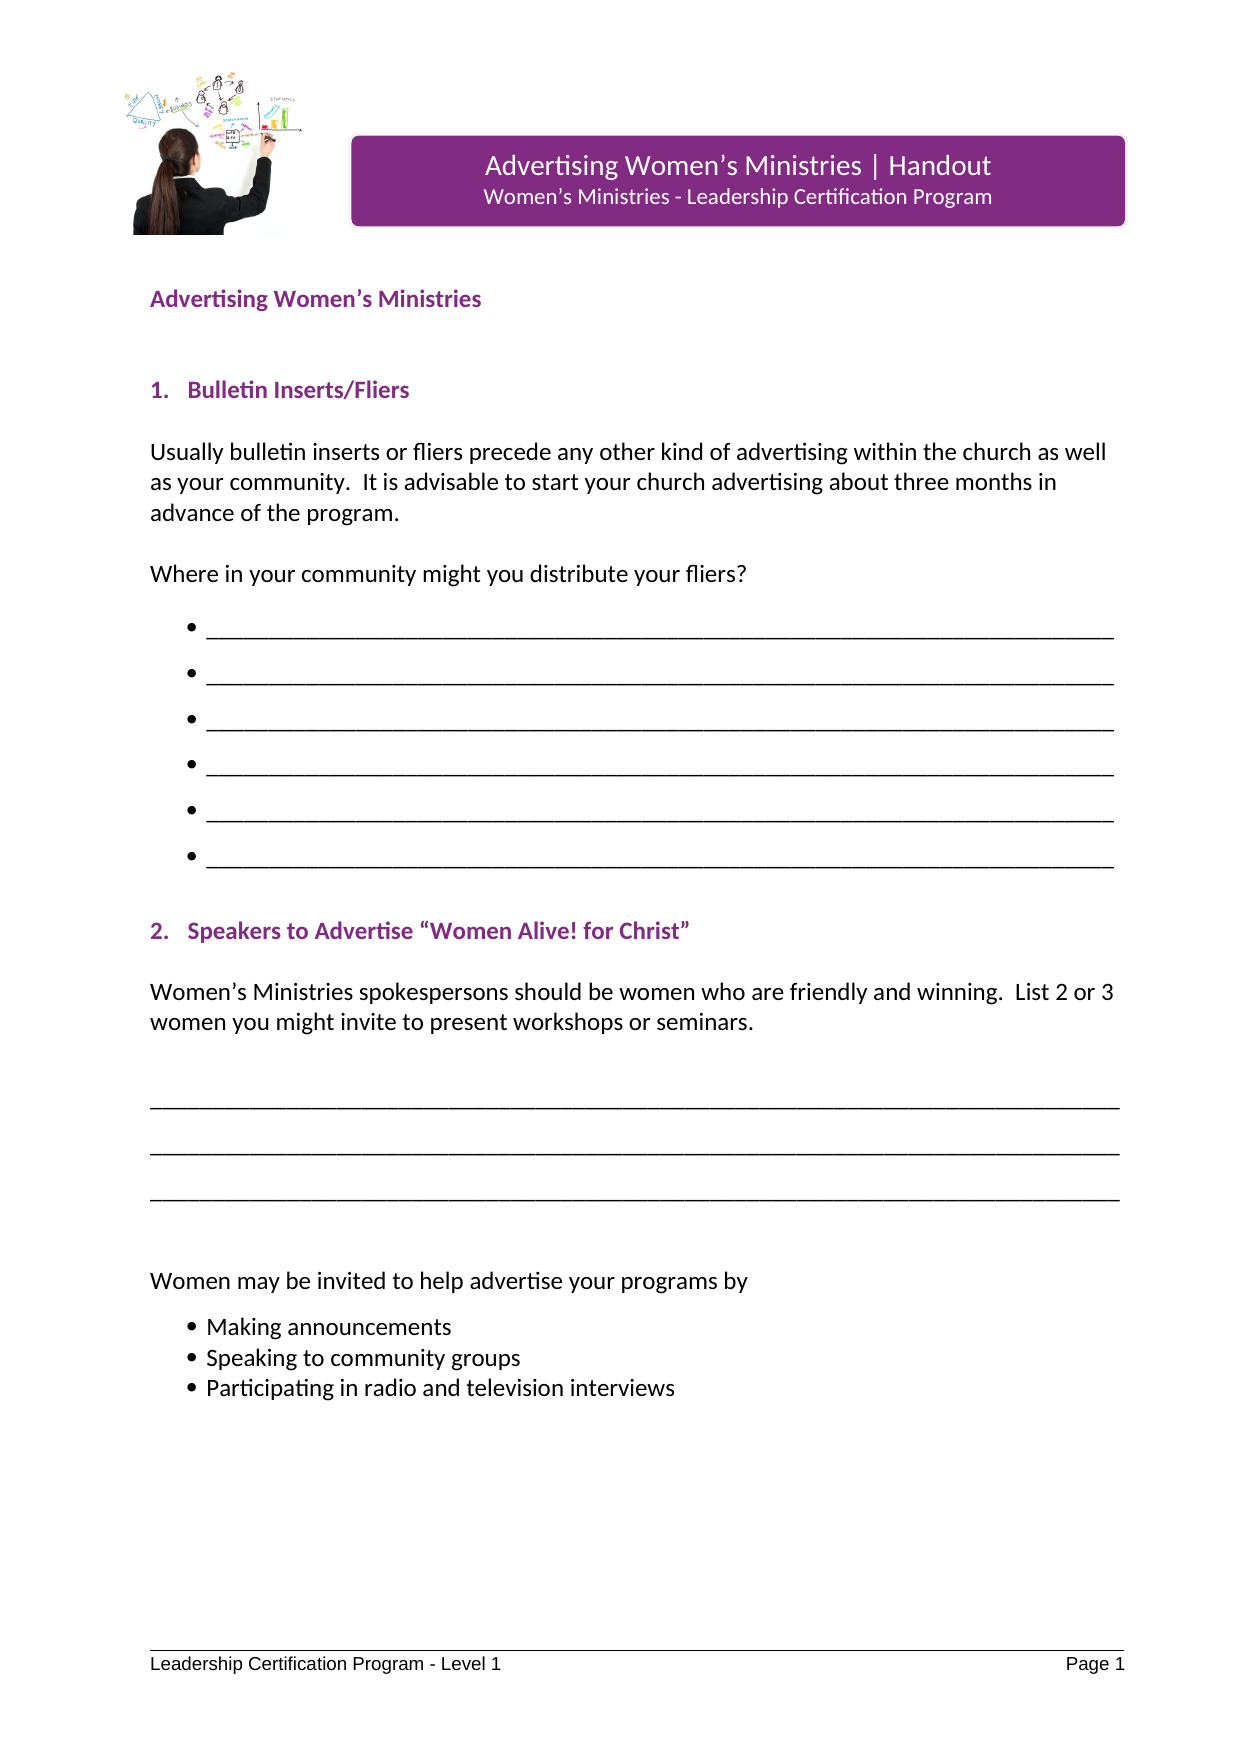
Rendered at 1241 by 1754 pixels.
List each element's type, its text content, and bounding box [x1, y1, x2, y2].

text Women’s Ministries spokespersons should be women who are friendly and winning. List 2 or 3 women you might invite to present workshops or seminars. [150, 976, 1125, 1037]
text Advertising Women’s Ministries [150, 283, 1125, 314]
text Women may be invited to help advertise your programs by [150, 1266, 1125, 1296]
picture [121, 71, 304, 235]
text ______________________________________________________________________________ [150, 1128, 1125, 1159]
list _________________________________________________________________________ [187, 749, 1125, 780]
list _________________________________________________________________________ [187, 658, 1125, 689]
list _________________________________________________________________________ [187, 704, 1125, 734]
text Where in your community might you distribute your fliers? [150, 558, 1125, 588]
list _________________________________________________________________________ [187, 841, 1125, 872]
list _________________________________________________________________________ [187, 795, 1125, 826]
text ______________________________________________________________________________ [150, 1083, 1125, 1113]
text Usually bulletin inserts or fliers precede any other kind of advertising within the church as well as your community. It is advisable to start your church advertising about three months in advance of the program. [150, 436, 1125, 527]
subtitle Bulletin Inserts/Fliers [150, 375, 1125, 405]
list _________________________________________________________________________ [187, 612, 1125, 643]
list Participating in radio and television interviews [187, 1372, 1125, 1403]
list Making announcements [187, 1311, 1125, 1342]
subtitle Speakers to Advertise “Women Alive! for Christ” [150, 915, 1125, 945]
text ______________________________________________________________________________ [150, 1174, 1125, 1204]
list Speaking to community groups [187, 1342, 1125, 1372]
